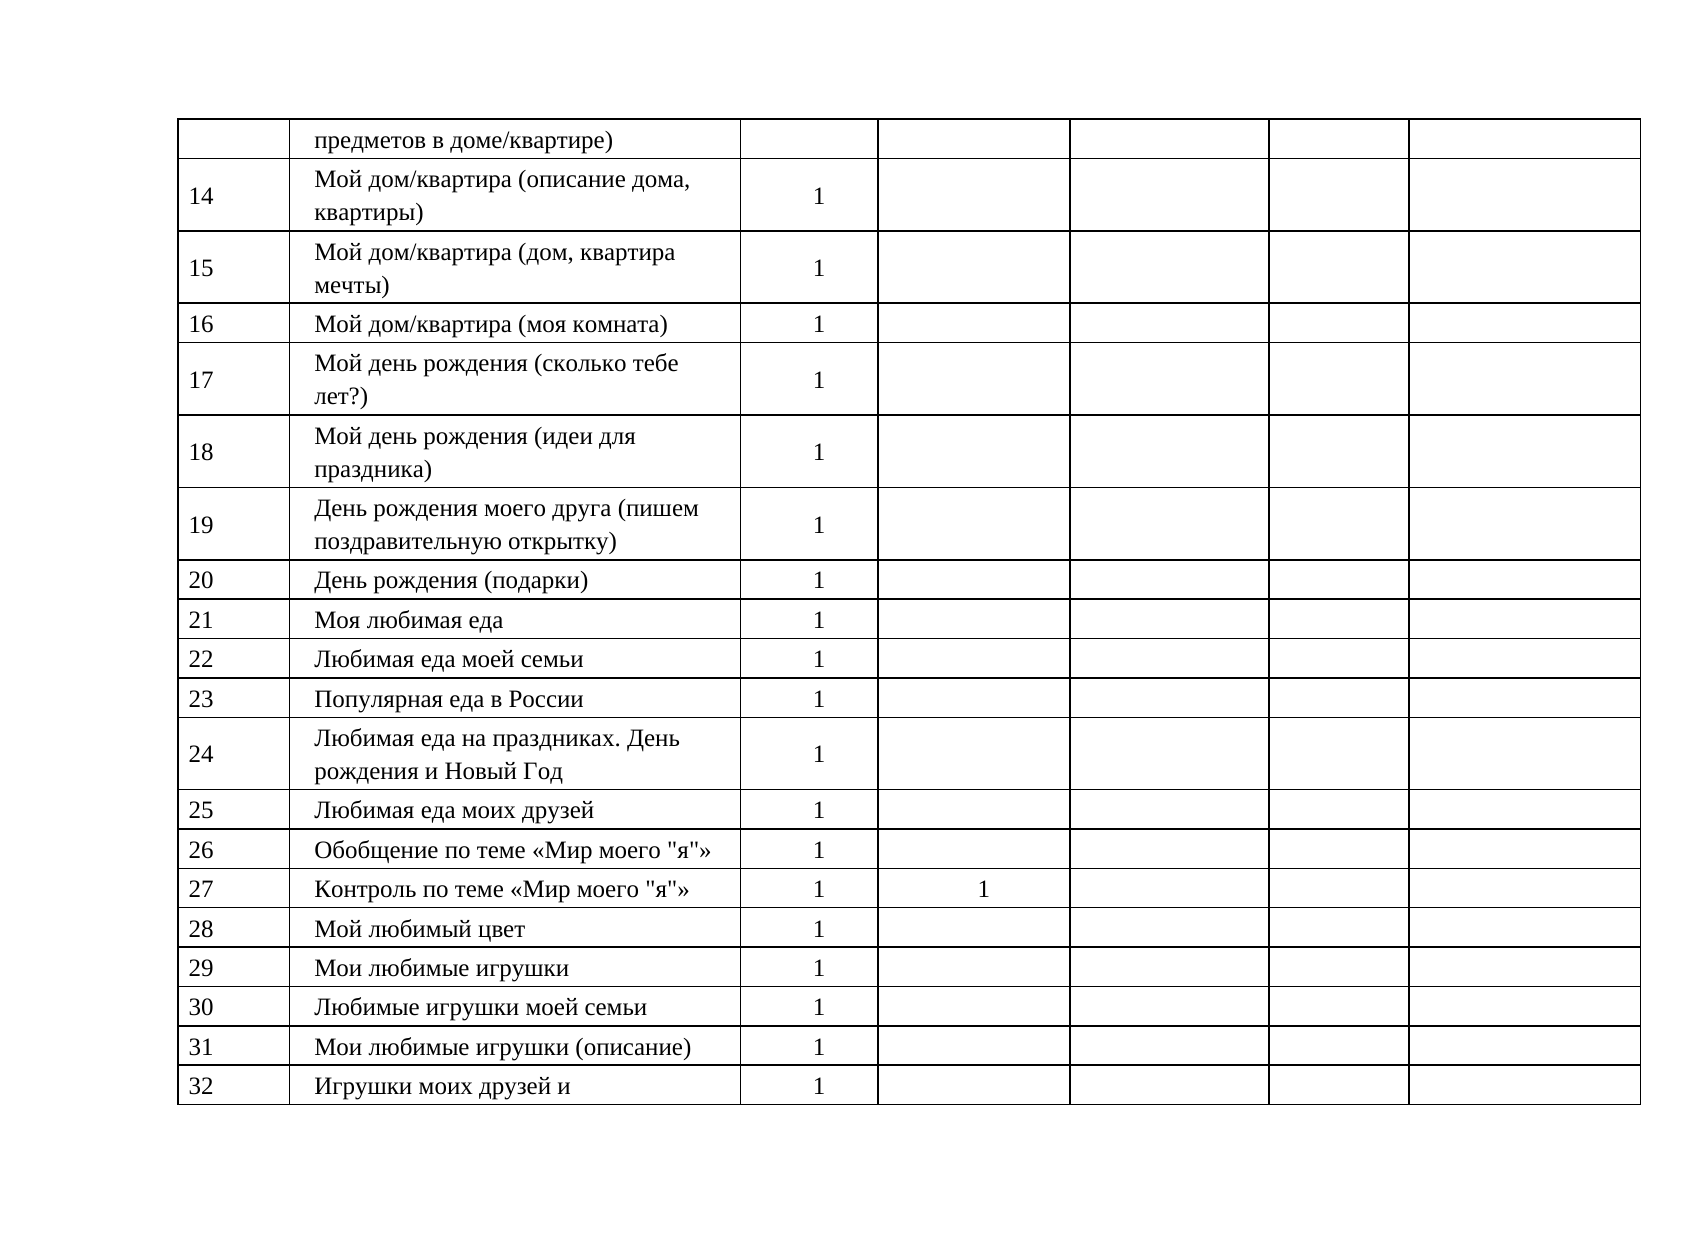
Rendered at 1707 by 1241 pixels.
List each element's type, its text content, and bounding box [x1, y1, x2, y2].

table_cell [1410, 790, 1640, 828]
table_cell [1270, 948, 1408, 986]
table_cell 26 [179, 830, 289, 867]
table_cell [1071, 908, 1268, 946]
table_cell [879, 987, 1069, 1025]
table_cell [879, 343, 1069, 414]
table_cell [1270, 416, 1408, 486]
table_cell [1071, 987, 1268, 1025]
table_cell [1410, 987, 1640, 1025]
table_cell [1270, 908, 1408, 946]
table_cell [1270, 561, 1408, 598]
table_cell Обобщение по теме «Мир моего "я"» [290, 830, 740, 867]
table_cell [879, 600, 1069, 638]
table_cell 18 [179, 416, 289, 486]
table_cell [1270, 679, 1408, 716]
table_cell [879, 830, 1069, 867]
table_cell 25 [179, 790, 289, 828]
table_cell Мои любимые игрушки [290, 948, 740, 986]
table_cell [1410, 908, 1640, 946]
table_cell [1410, 869, 1640, 907]
table_cell [879, 679, 1069, 716]
table_cell [1410, 718, 1640, 789]
table_cell Мой день рождения (идеи для праздника) [290, 416, 740, 486]
table_cell Любимая еда моей семьи [290, 639, 740, 677]
table_cell Мой дом/квартира (описание дома, квартиры) [290, 159, 740, 230]
table_cell [1410, 1027, 1640, 1064]
table_cell 1 [741, 343, 877, 414]
table_cell Мои любимые игрушки (описание) [290, 1027, 740, 1064]
table_cell 23 [179, 679, 289, 716]
table_cell [1270, 830, 1408, 867]
table_cell [1410, 948, 1640, 986]
table_cell 1 [741, 718, 877, 789]
table_cell [1270, 159, 1408, 230]
table_cell [879, 120, 1069, 157]
table_cell [1270, 120, 1408, 157]
table_cell День рождения (подарки) [290, 561, 740, 598]
table_cell 16 [179, 304, 289, 342]
table_cell 24 [179, 718, 289, 789]
table_cell [1410, 343, 1640, 414]
table_cell [1410, 679, 1640, 716]
table_cell [1071, 120, 1268, 157]
table_cell [879, 718, 1069, 789]
table_cell [879, 304, 1069, 342]
table_cell 1 [741, 830, 877, 867]
table_cell 1 [741, 120, 877, 157]
table_cell 1 [741, 908, 877, 946]
table_cell [1270, 1027, 1408, 1064]
table_cell [879, 948, 1069, 986]
table_cell 15 [179, 232, 289, 302]
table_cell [290, 1066, 740, 1104]
table_cell 32 [179, 1066, 289, 1104]
table_cell [1410, 1066, 1640, 1104]
table_cell [879, 416, 1069, 486]
table_cell [1071, 718, 1268, 789]
table_cell [1410, 304, 1640, 342]
table_cell [1071, 159, 1268, 230]
table_cell [879, 561, 1069, 598]
table_cell 27 [179, 869, 289, 907]
table_cell 1 [741, 1066, 877, 1104]
table_cell [1410, 561, 1640, 598]
table_cell Любимая еда моих друзей [290, 790, 740, 828]
table_cell 1 [741, 159, 877, 230]
table_cell [1071, 232, 1268, 302]
table_cell Мой любимый цвет [290, 908, 740, 946]
table_cell [879, 232, 1069, 302]
table_cell [879, 159, 1069, 230]
table_cell [1410, 830, 1640, 867]
table_cell [1270, 488, 1408, 559]
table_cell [290, 120, 740, 157]
table_cell [1071, 343, 1268, 414]
table_cell 1 [741, 488, 877, 559]
table_cell 21 [179, 600, 289, 638]
table_cell [879, 1027, 1069, 1064]
table_cell Мой день рождения (сколько тебе лет?) [290, 343, 740, 414]
table_cell Любимые игрушки моей семьи [290, 987, 740, 1025]
table_cell 14 [179, 159, 289, 230]
table_cell [1071, 1066, 1268, 1104]
table_cell [1270, 600, 1408, 638]
table_cell [1410, 488, 1640, 559]
table_cell [1071, 948, 1268, 986]
table_cell [1071, 416, 1268, 486]
table_cell 17 [179, 343, 289, 414]
table_cell 1 [741, 416, 877, 486]
table_cell [1270, 343, 1408, 414]
table_cell [1410, 120, 1640, 157]
table_cell 22 [179, 639, 289, 677]
table_cell 1 [879, 869, 1069, 907]
table_cell 31 [179, 1027, 289, 1064]
table_cell 28 [179, 908, 289, 946]
table_cell [1071, 1027, 1268, 1064]
table_cell Контроль по теме «Мир моего "я"» [290, 869, 740, 907]
table_cell 30 [179, 987, 289, 1025]
table_cell [1270, 304, 1408, 342]
table_cell [1410, 600, 1640, 638]
table_cell 1 [741, 639, 877, 677]
table_cell 1 [741, 790, 877, 828]
table_cell [879, 790, 1069, 828]
table_cell [1071, 790, 1268, 828]
table_cell 1 [741, 987, 877, 1025]
table_cell Популярная еда в России [290, 679, 740, 716]
table_cell 1 [741, 600, 877, 638]
table_cell Мой дом/квартира (дом, квартира мечты) [290, 232, 740, 302]
table_cell Любимая еда на праздниках. День рождения и Новый Год [290, 718, 740, 789]
table_cell 20 [179, 561, 289, 598]
table_cell [1270, 1066, 1408, 1104]
table_cell День рождения моего друга (пишем поздравительную открытку) [290, 488, 740, 559]
table_cell [1410, 416, 1640, 486]
table_cell 1 [741, 679, 877, 716]
table_cell [1071, 869, 1268, 907]
table_cell [1270, 232, 1408, 302]
table_cell [1270, 987, 1408, 1025]
table_cell [1270, 718, 1408, 789]
table_cell [1071, 304, 1268, 342]
table_cell [1071, 679, 1268, 716]
table_cell [1410, 232, 1640, 302]
table_cell [1071, 600, 1268, 638]
table_cell Моя любимая еда [290, 600, 740, 638]
table_cell 1 [741, 1027, 877, 1064]
table_cell 1 [741, 304, 877, 342]
table_cell 19 [179, 488, 289, 559]
table_cell [1270, 869, 1408, 907]
table_cell 29 [179, 948, 289, 986]
table_cell [1071, 488, 1268, 559]
table_cell [1410, 639, 1640, 677]
table_cell 13 [179, 120, 289, 157]
table_cell Мой дом/квартира (моя комната) [290, 304, 740, 342]
table_cell 1 [741, 869, 877, 907]
table_cell [879, 1066, 1069, 1104]
table_cell [1071, 639, 1268, 677]
table_cell 1 [741, 561, 877, 598]
table_cell [1071, 561, 1268, 598]
table_cell 1 [741, 232, 877, 302]
table_cell [879, 488, 1069, 559]
table_cell [1270, 639, 1408, 677]
table_cell 1 [741, 948, 877, 986]
table_cell [1071, 830, 1268, 867]
table_cell [879, 639, 1069, 677]
table_cell [1270, 790, 1408, 828]
table_cell [879, 908, 1069, 946]
table_cell [1410, 159, 1640, 230]
